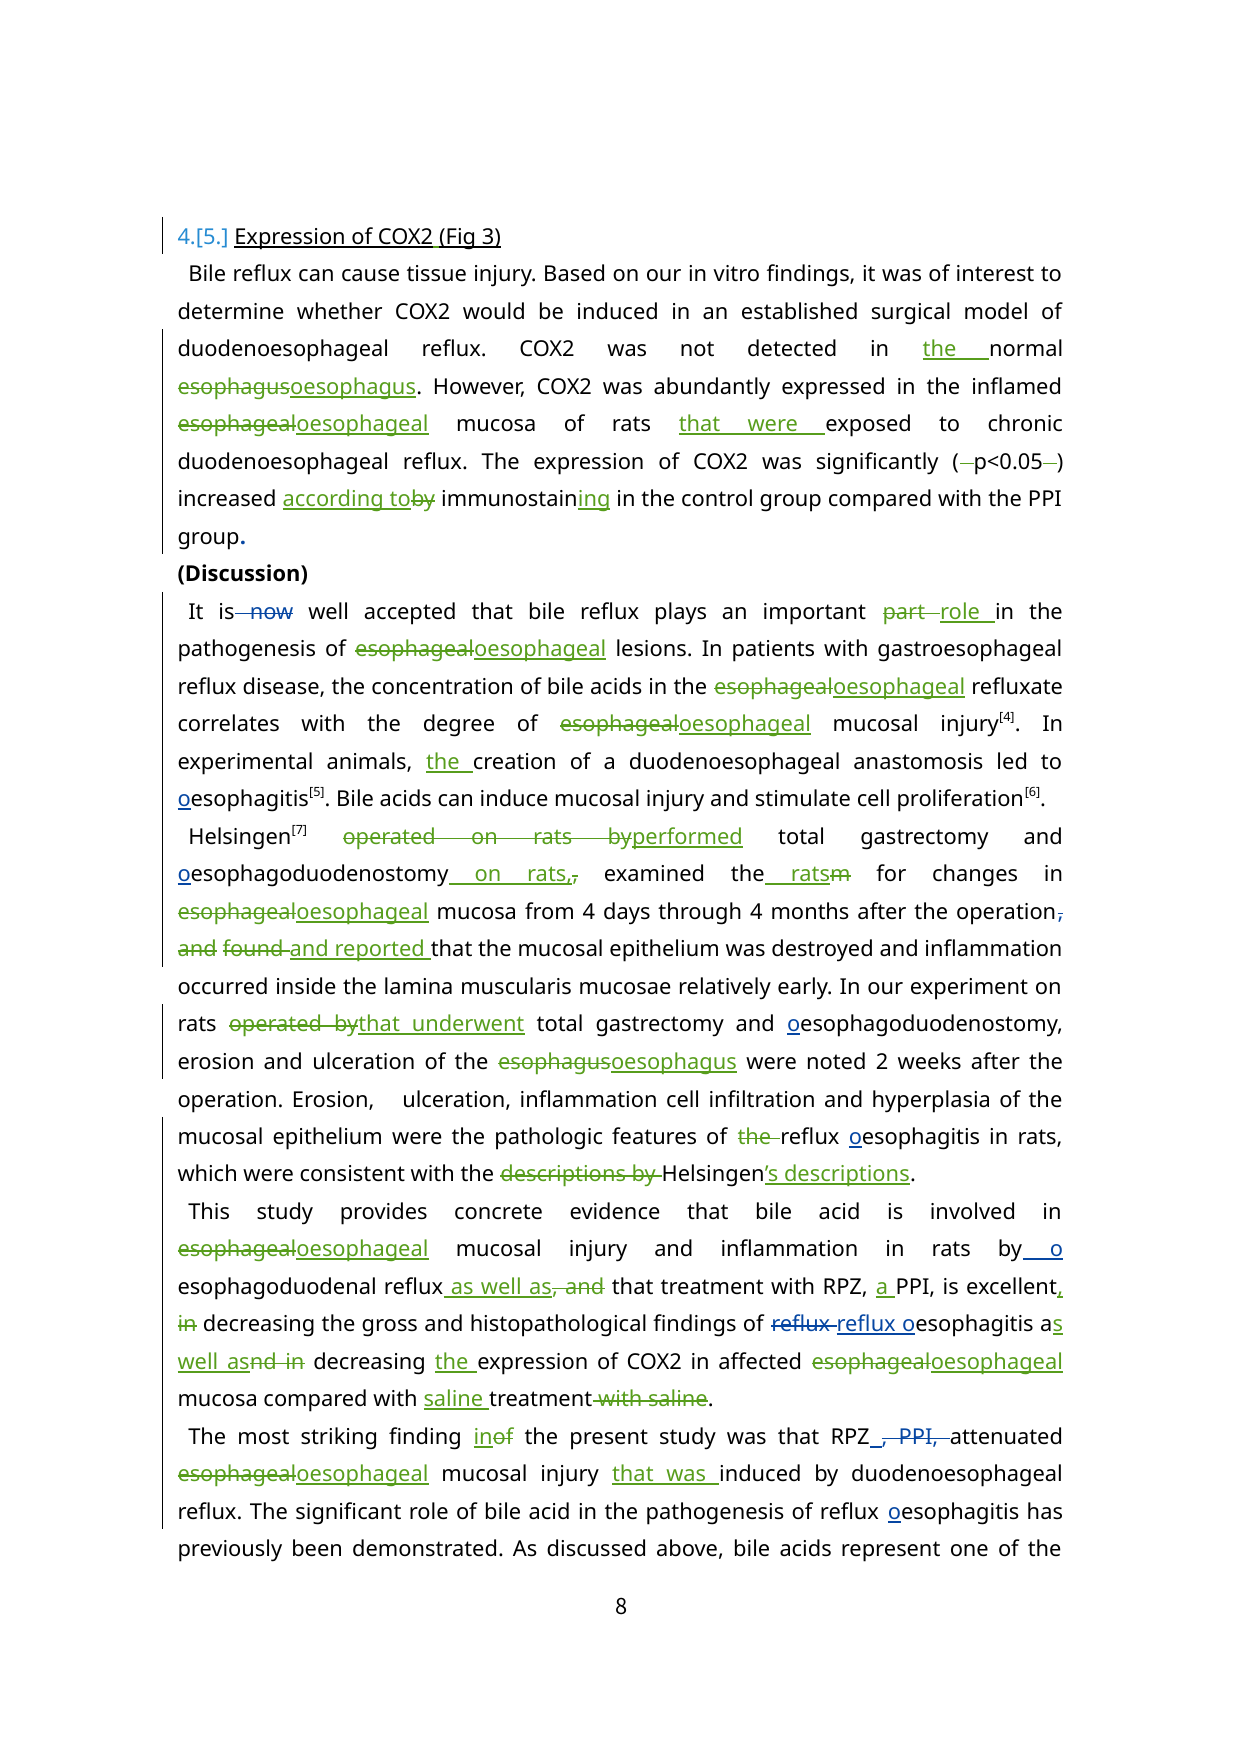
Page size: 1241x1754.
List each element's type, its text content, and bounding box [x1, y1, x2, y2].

text Bile reflux can cause tissue injury. Based on our in vitro findings, it was of interest to determine whether COX2 would be induced in an established surgical model of duodenoesophageal reflux. COX2 was not detected in normal . However, COX2 was abundantly expressed in the inflamed mucosa of rats exposed to chronic duodenoesophageal reflux. The expression of COX2 was significantly (p<0.05)increased immunostain in the control group compared with the PPI group. [177, 254, 1063, 554]
list Expression of COX2(Fig 3) [177, 217, 1063, 254]
text Helsingen[7] total gastrectomy and esophagoduodenostomy examined the for changes in mucosa from 4 days through 4 months after the operation that the mucosal epithelium was destroyed and inflammation occurred inside the lamina muscularis mucosae relatively early. In our experiment on rats total gastrectomy and esophagoduodenostomy, erosion and ulceration of the were noted 2 weeks after the operation. Erosion, ulceration, inflammation cell infiltration and hyperplasia of the mucosal epithelium were the pathologic features of reflux esophagitis in rats, which were consistent with the Helsingen. [177, 817, 1063, 1192]
text This study provides concrete evidence that bile acid is involved in mucosal injury and inflammation in rats byesophagoduodenal reflux that treatment with RPZ, PPI, is excellent decreasing the gross and histopathological findings of esophagitis a decreasing expression of COX2 in affected mucosa compared with treatment. [177, 1192, 1063, 1417]
text It is well accepted that bile reflux plays an important in the pathogenesis of lesions. In patients with gastroesophageal reflux disease, the concentration of bile acids in the refluxate correlates with the degree of mucosal injury[4]. In experimental animals, creation of a duodenoesophageal anastomosis led to esophagitis[5]. Bile acids can induce mucosal injury and stimulate cell proliferation[6]. [177, 592, 1063, 817]
text (Discussion) [177, 554, 1063, 592]
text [177, 1417, 1063, 1567]
